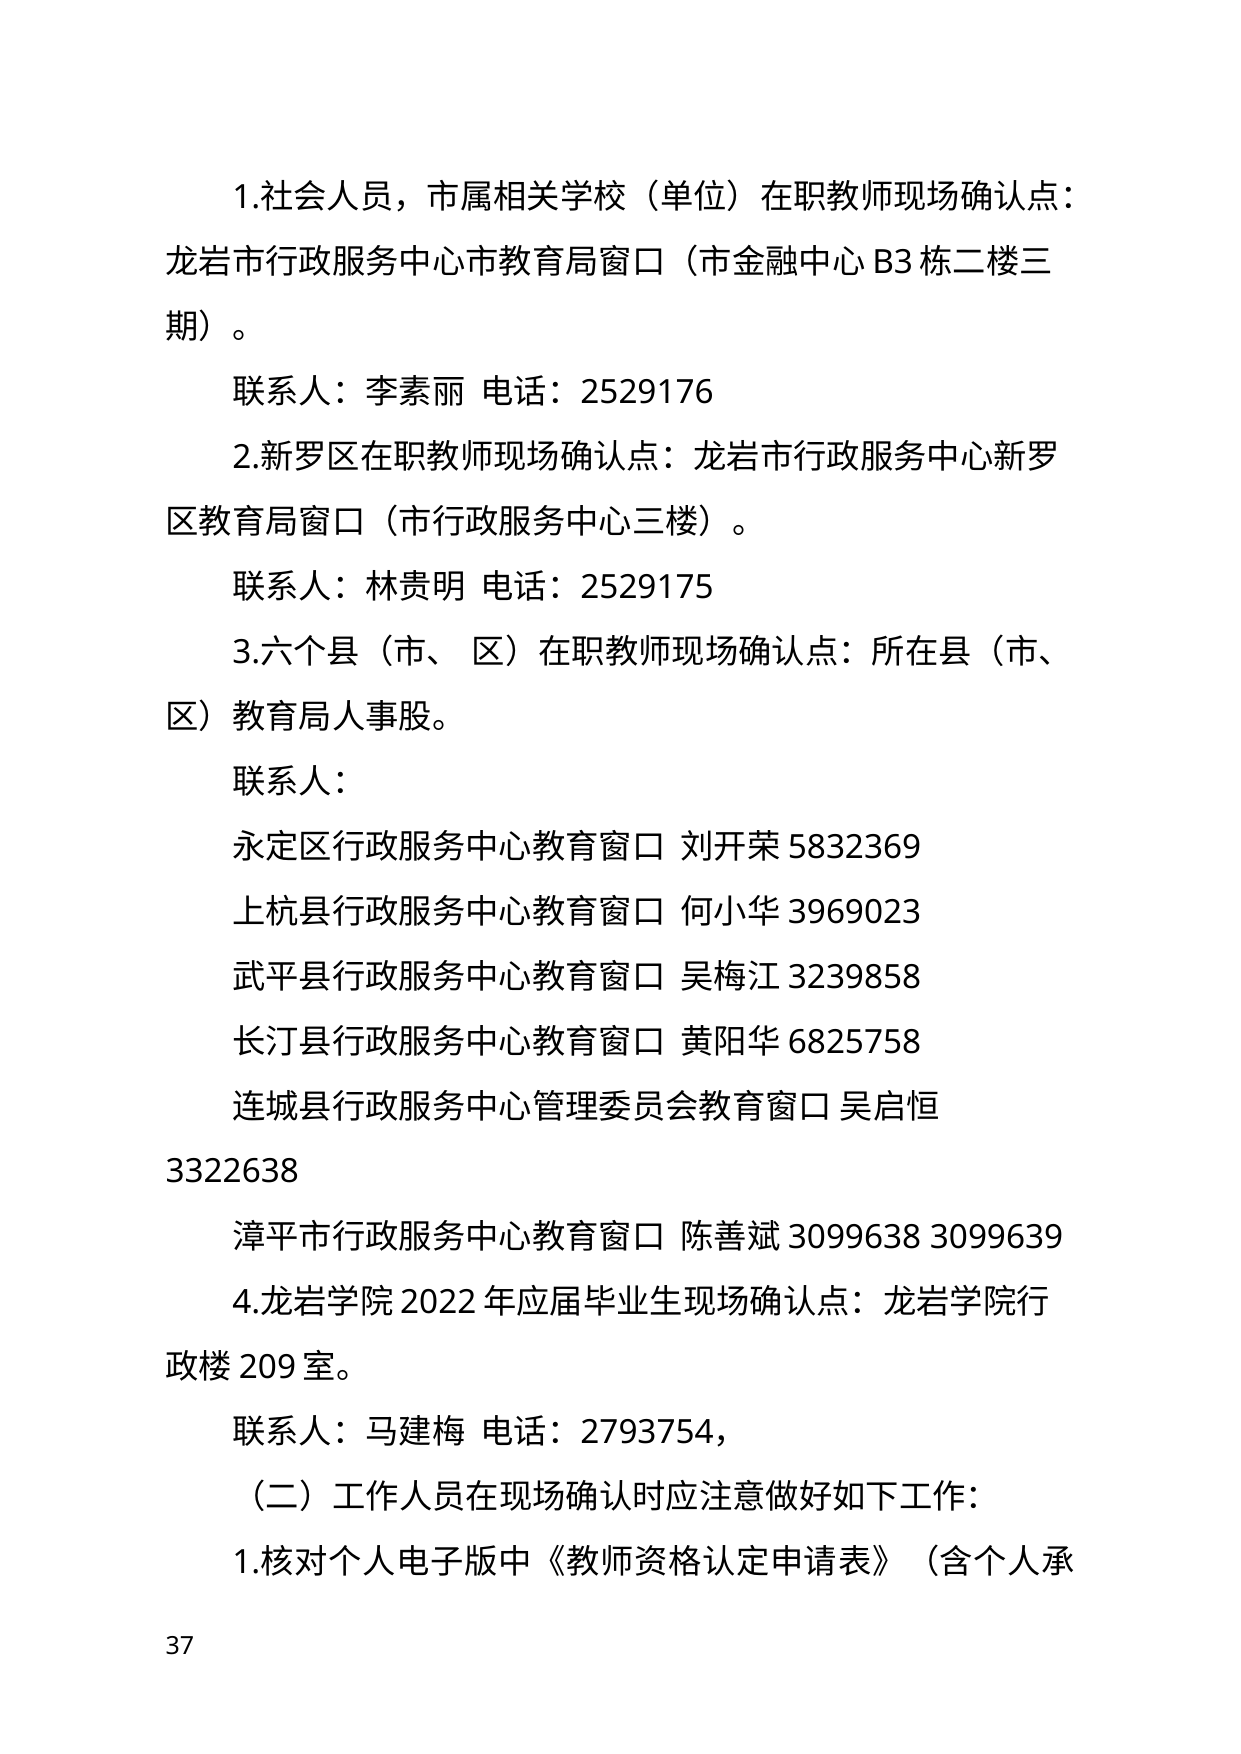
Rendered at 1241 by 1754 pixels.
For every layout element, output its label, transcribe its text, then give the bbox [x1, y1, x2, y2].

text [165, 1527, 1075, 1592]
text （二）工作人员在现场确认时应注意做好如下工作： [165, 1462, 1075, 1527]
text 2.新罗区在职教师现场确认点：龙岩市行政服务中心新罗区教育局窗口（市行政服务中心三楼）。 [165, 422, 1075, 552]
text 4.龙岩学院2022年应届毕业生现场确认点：龙岩学院行政楼209室。 [165, 1267, 1075, 1397]
text 长汀县行政服务中心教育窗口 黄阳华 6825758 [165, 1007, 1075, 1072]
text 上杭县行政服务中心教育窗口 何小华 3969023 [165, 877, 1075, 942]
text 3.六个县（市、 区）在职教师现场确认点：所在县（市、区）教育局人事股。 [165, 617, 1075, 747]
text 联系人：马建梅 电话：2793754， [165, 1397, 1075, 1462]
text 联系人： [165, 747, 1075, 812]
text 永定区行政服务中心教育窗口 刘开荣 5832369 [165, 812, 1075, 877]
text 联系人：林贵明 电话：2529175 [165, 552, 1075, 617]
text 1.社会人员，市属相关学校（单位）在职教师现场确认点：龙岩市行政服务中心市教育局窗口（市金融中心B3栋二楼三期）。 [165, 162, 1075, 357]
text 武平县行政服务中心教育窗口 吴梅江 3239858 [165, 942, 1075, 1007]
text 连城县行政服务中心管理委员会教育窗口 吴启恒 3322638 [165, 1072, 1075, 1202]
text 漳平市行政服务中心教育窗口 陈善斌 3099638 3099639 [165, 1202, 1075, 1267]
text 联系人：李素丽 电话：2529176 [165, 357, 1075, 422]
